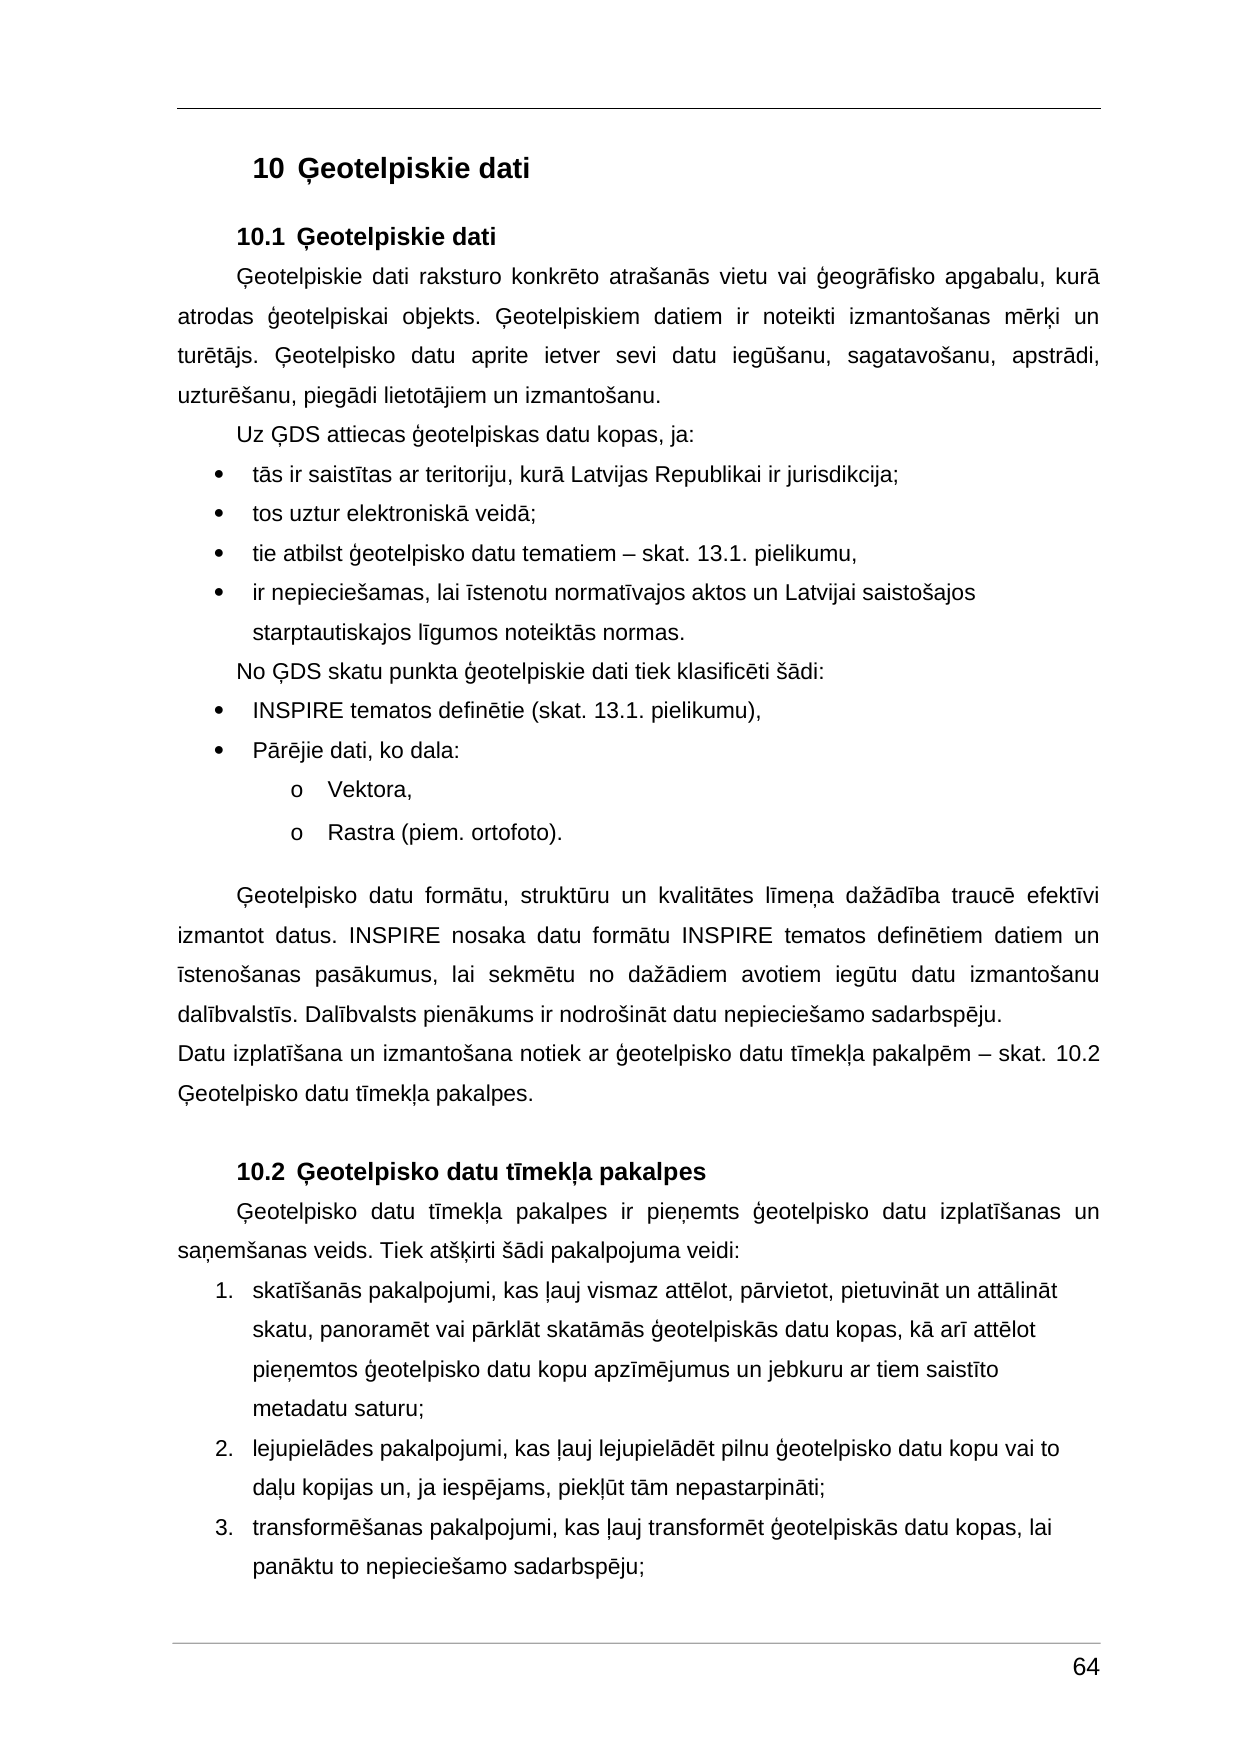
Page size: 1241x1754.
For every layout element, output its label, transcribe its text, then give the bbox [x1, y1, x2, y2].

list tās ir saistītas ar teritoriju, kurā Latvijas Republikai ir jurisdikcija; [215, 461, 1100, 487]
list Pārējie dati, ko dala: [215, 737, 1100, 763]
text Ģeotelpisko datu tīmekļa pakalpes ir pieņemts ģeotelpisko datu izplatīšanas un saņemšanas veids. Tiek atšķirti šādi pakalpojuma veidi: [177, 1198, 1100, 1264]
list tos uztur elektroniskā veidā; [215, 500, 1100, 526]
list lejupielādes pakalpojumi, kas ļauj lejupielādēt pilnu ģeotelpisko datu kopu vai to daļu kopijas un, ja iespējams, piekļūt tām nepastarpināti; [215, 1435, 1100, 1501]
list ir nepieciešamas, lai īstenotu normatīvajos aktos un Latvijai saistošajos starptautiskajos līgumos noteiktās normas. [215, 579, 1100, 645]
list tie atbilst ģeotelpisko datu tematiem – skat. 13.1. pielikumu, [215, 539, 1100, 566]
list Vektora, [290, 776, 1100, 805]
list skatīšanās pakalpojumi, kas ļauj vismaz attēlot, pārvietot, pietuvināt un attālināt skatu, panoramēt vai pārklāt skatāmās ģeotelpiskās datu kopas, kā arī attēlot pieņemtos ģeotelpisko datu kopu apzīmējumus un jebkuru ar tiem saistīto metadatu saturu; [215, 1277, 1100, 1422]
text Datu izplatīšana un izmantošana notiek ar ģeotelpisko datu tīmekļa pakalpēm – skat. 10.2 Ģeotelpisko datu tīmekļa pakalpes. [177, 1040, 1100, 1106]
subtitle Ģeotelpisko datu tīmekļa pakalpes [236, 1157, 1100, 1185]
list Rastra (piem. ortofoto). [290, 819, 1100, 847]
text Ģeotelpiskie dati raksturo konkrēto atrašanās vietu vai ģeogrāfisko apgabalu, kurā atrodas ģeotelpiskai objekts. Ģeotelpiskiem datiem ir noteikti izmantošanas mērķi un turētājs. Ģeotelpisko datu aprite ietver sevi datu iegūšanu, sagatavošanu, apstrādi, uzturēšanu, piegādi lietotājiem un izmantošanu. [177, 263, 1100, 408]
subtitle Ģeotelpiskie dati [236, 222, 1100, 251]
subtitle Ģeotelpiskie dati [252, 151, 1100, 184]
text Uz ĢDS attiecas ģeotelpiskas datu kopas, ja: [177, 421, 1100, 447]
text No ĢDS skatu punkta ģeotelpiskie dati tiek klasificēti šādi: [177, 658, 1100, 684]
list transformēšanas pakalpojumi, kas ļauj transformēt ģeotelpiskās datu kopas, lai panāktu to nepieciešamo sadarbspēju; [215, 1514, 1100, 1579]
text Ģeotelpisko datu formātu, struktūru un kvalitātes līmeņa dažādība traucē efektīvi izmantot datus. INSPIRE nosaka datu formātu INSPIRE tematos definētiem datiem un īstenošanas pasākumus, lai sekmētu no dažādiem avotiem iegūtu datu izmantošanu dalībvalstīs. Dalībvalsts pienākums ir nodrošināt datu nepieciešamo sadarbspēju. [177, 882, 1100, 1027]
list INSPIRE tematos definētie (skat. 13.1. pielikumu), [215, 697, 1100, 724]
